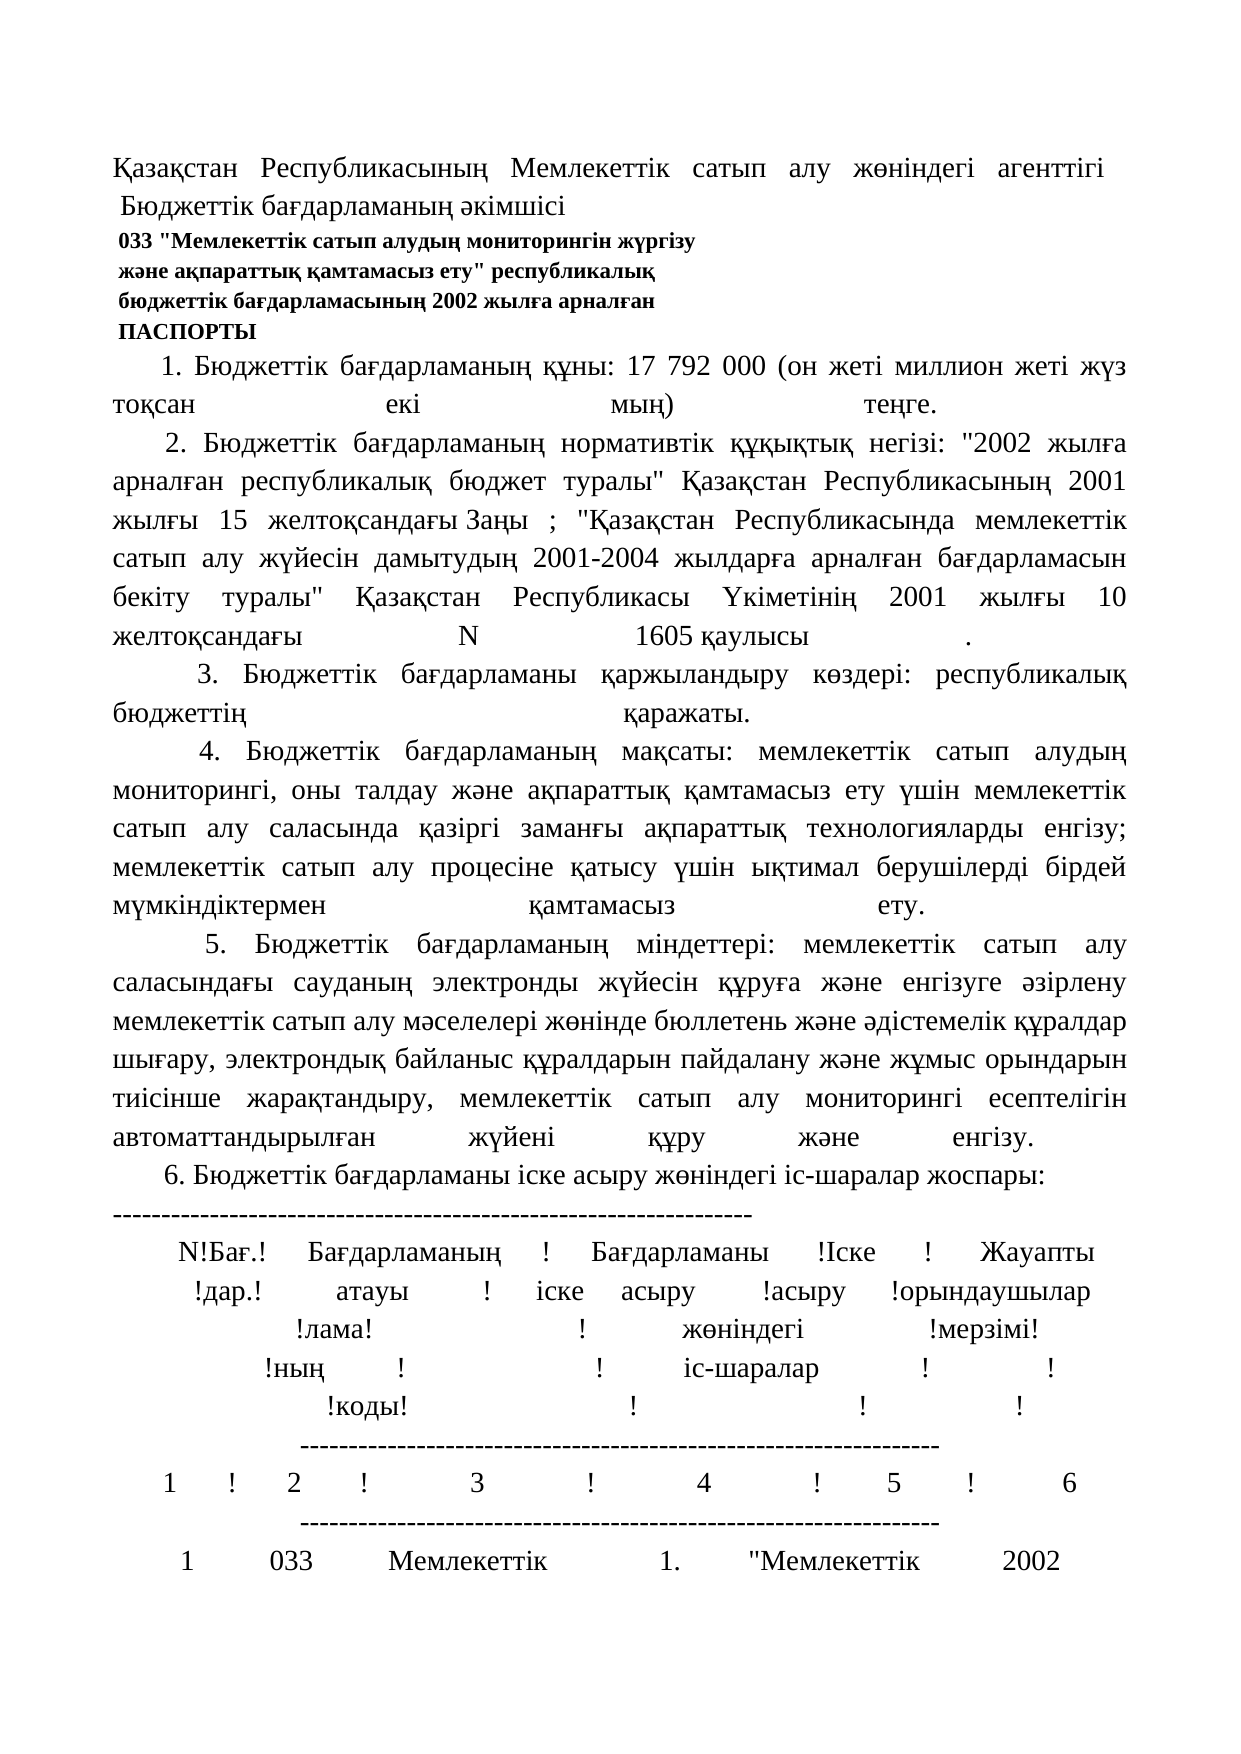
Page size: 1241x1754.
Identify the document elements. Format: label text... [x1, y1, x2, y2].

text 1. Бюджеттiк бағдарламаның құны: 17 792 000 (он жеті миллион жетi жүз тоқсан екi мың) теңге. 2. Бюджеттiк бағдарламаның нормативтiк құқықтық негiзi: "2002 жылға арналған республикалық бюджет туралы" Қазақстан Республикасының 2001 жылғы 15 желтоқсандағы Заңы ; "Қазақстан Республикасында мемлекеттiк сатып алу жүйесiн дамытудың 2001-2004 жылдарға арналған бағдарламасын бекiту туралы" Қазақстан Республикасы Yкiметiнiң 2001 жылғы 10 желтоқсандағы N 1605 қаулысы . 3. Бюджеттiк бағдарламаны қаржыландыру көздерi: республикалық бюджеттiң қаражаты. 4. Бюджеттiк бағдарламаның мақсаты: мемлекеттiк сатып алудың мониторингі, оны талдау және ақпараттық қамтамасыз ету үшiн мемлекеттік сатып алу саласында қазiргi заманғы ақпараттық технологияларды енгiзу; мемлекеттiк сатып алу процесiне қатысу үшiн ықтимал берушiлердi бiрдей мүмкiндiктермен қамтамасыз ету. 5. Бюджеттiк бағдарламаның мiндеттерi: мемлекеттiк сатып алу саласындағы сауданың электронды жүйесiн құруға және енгiзуге әзiрлену мемлекеттiк сатып алу мәселелерi жөнiнде бюллетень және әдiстемелiк құралдар шығару, электрондық байланыс құралдарын пайдалану және жұмыс орындарын тиiсiнше жарақтандыру, мемлекеттiк сатып алу мониторингi есептелiгiн автоматтандырылған жүйенi құру және енгiзу. 6. Бюджеттiк бағдарламаны iске асыру жөнiндегi iс-шаралар жоспары: [112, 348, 1128, 1191]
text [112, 1196, 1128, 1576]
text 033 "Мемлекеттiк сатып алудың мониторингiн жүргiзу және ақпараттық қамтамасыз ету" республикалық бюджеттiк бағдарламасының 2002 жылға арналған ПАСПОРТЫ [112, 227, 1128, 344]
text Қазақстан Республикасының Мемлекеттiк сатып алу жөнiндегi агенттiгi Бюджеттiк бағдарламаның әкiмшiсi [112, 150, 1128, 222]
